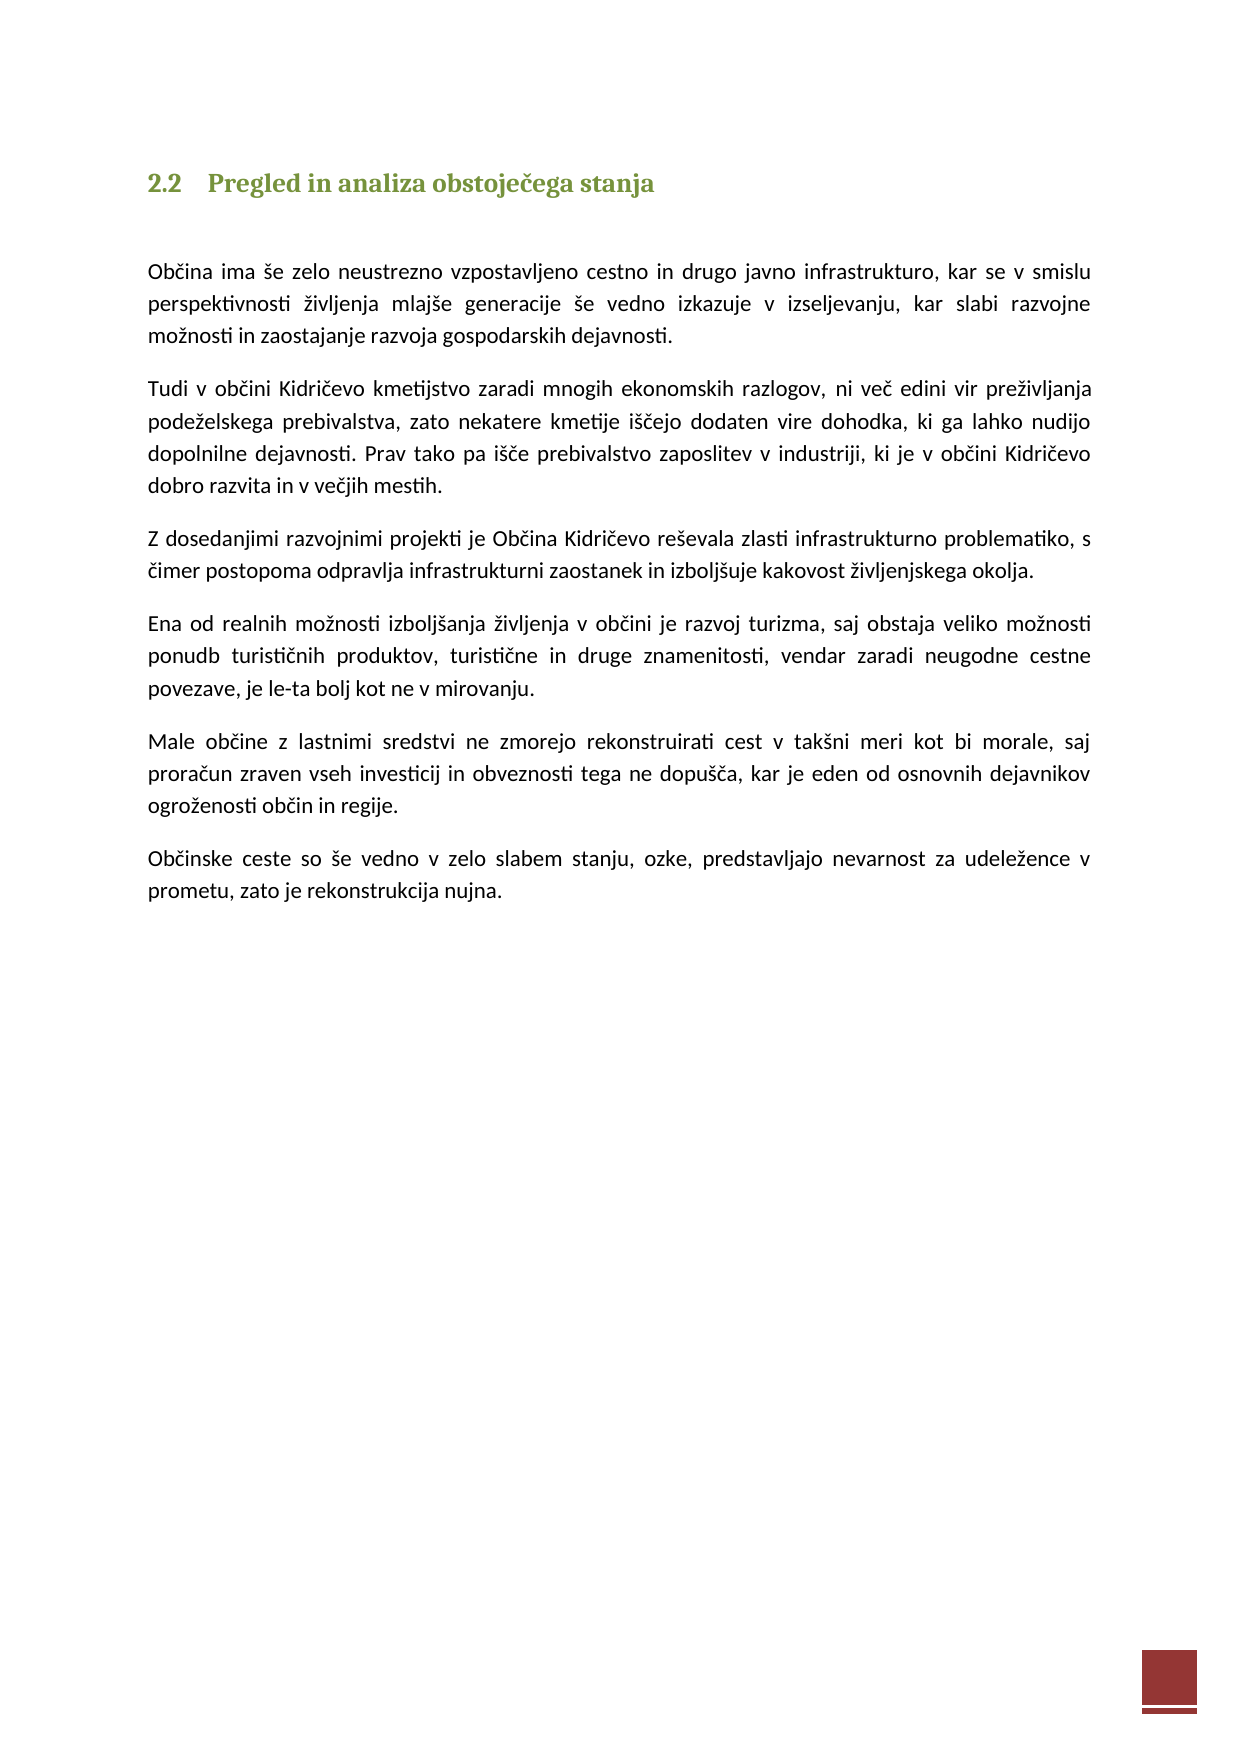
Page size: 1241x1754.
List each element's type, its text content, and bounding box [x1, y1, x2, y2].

text Tudi v občini Kidričevo kmetijstvo zaradi mnogih ekonomskih razlogov, ni več edini vir preživljanja podeželskega prebivalstva, zato nekatere kmetije iščejo dodaten vire dohodka, ki ga lahko nudijo dopolnilne dejavnosti. Prav tako pa išče prebivalstvo zaposlitev v industriji, ki je v občini Kidričevo dobro razvita in v večjih mestih. [148, 374, 1093, 499]
text Male občine z lastnimi sredstvi ne zmorejo rekonstruirati cest v takšni meri kot bi morale, saj proračun zraven vseh investicij in obveznosti tega ne dopušča, kar je eden od osnovnih dejavnikov ogroženosti občin in regije. [148, 727, 1093, 819]
text Ena od realnih možnosti izboljšanja življenja v občini je razvoj turizma, saj obstaja veliko možnosti ponudb turističnih produktov, turistične in druge znamenitosti, vendar zaradi neugodne cestne povezave, je le-ta bolj kot ne v mirovanju. [148, 609, 1093, 702]
text Občina ima še zelo neustrezno vzpostavljeno cestno in drugo javno infrastrukturo, kar se v smislu perspektivnosti življenja mlajše generacije še vedno izkazuje v izseljevanju, kar slabi razvojne možnosti in zaostajanje razvoja gospodarskih dejavnosti. [148, 257, 1093, 349]
text Z dosedanjimi razvojnimi projekti je Občina Kidričevo reševala zlasti infrastrukturno problematiko, s čimer postopoma odpravlja infrastrukturni zaostanek in izboljšuje kakovost življenjskega okolja. [148, 524, 1093, 584]
subtitle Pregled in analiza obstoječega stanja [148, 168, 1093, 199]
text Občinske ceste so še vedno v zelo slabem stanju, ozke, predstavljajo nevarnost za udeležence v prometu, zato je rekonstrukcija nujna. [148, 844, 1093, 904]
